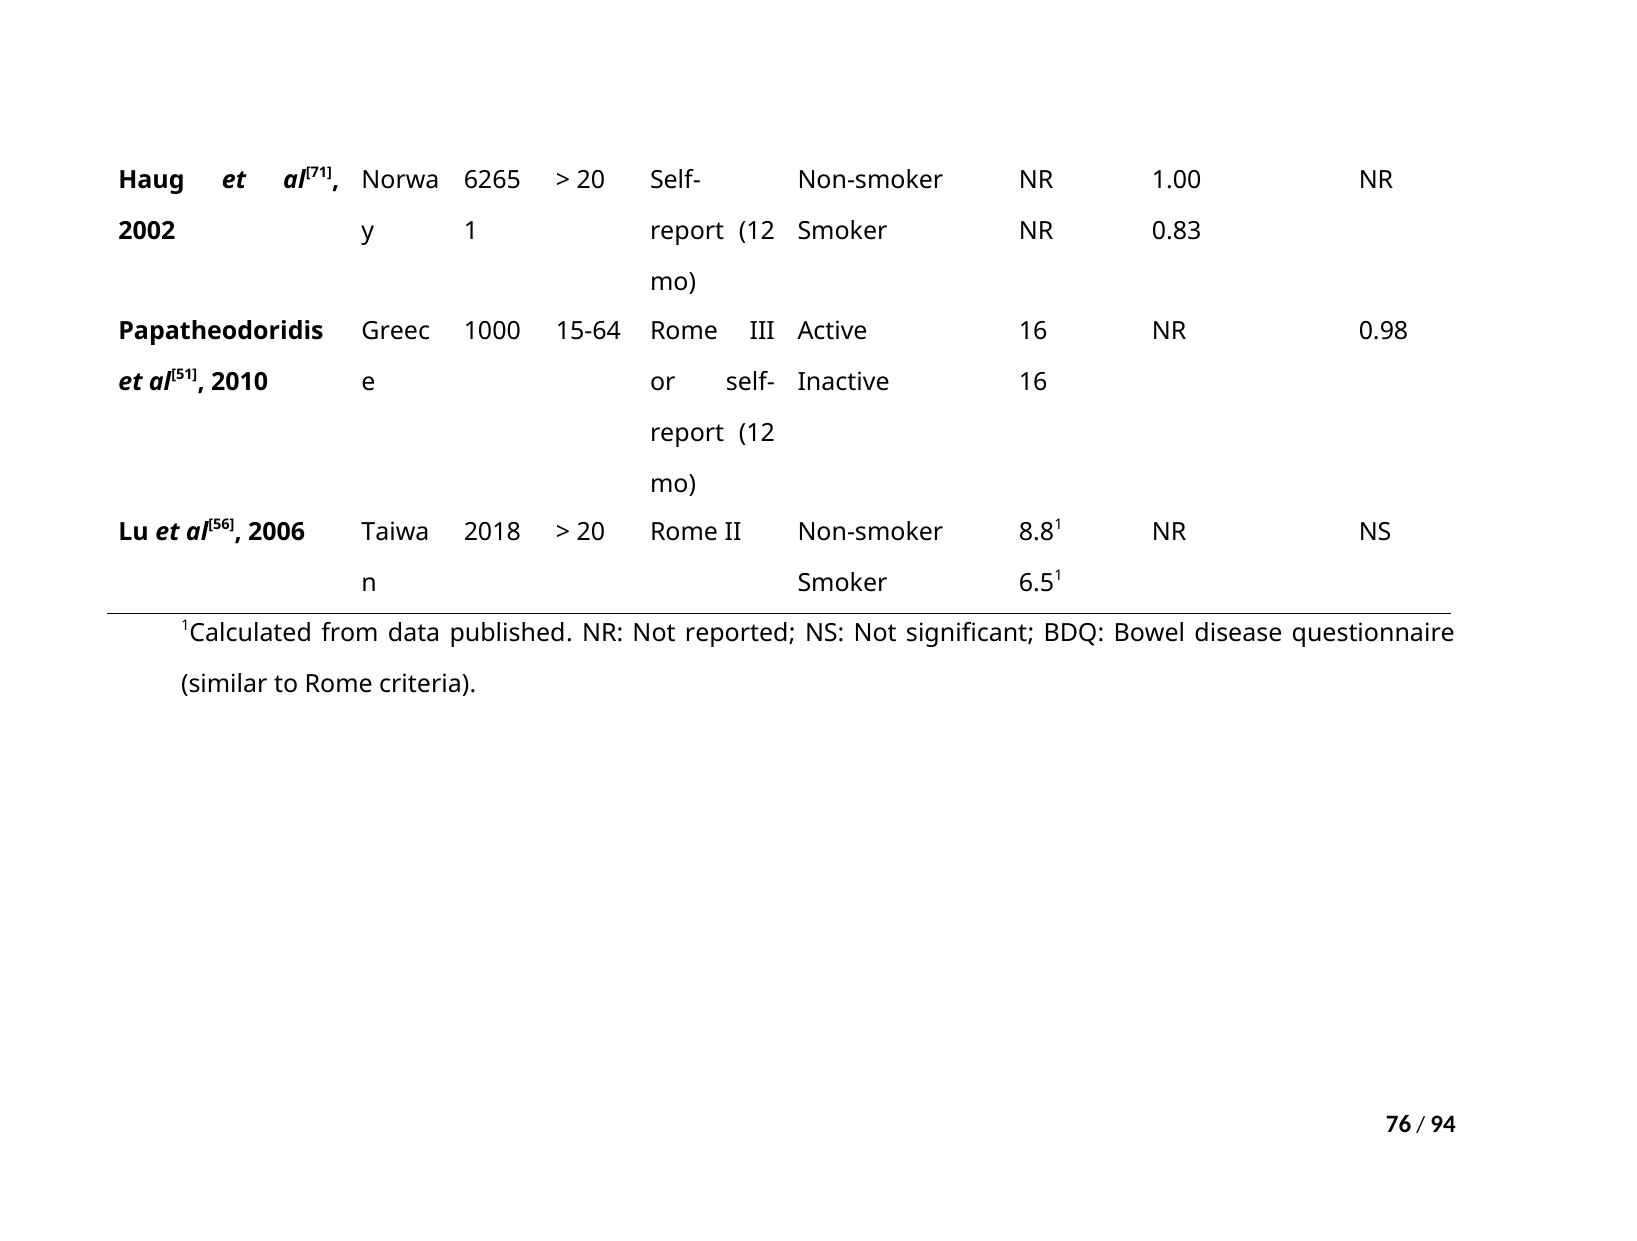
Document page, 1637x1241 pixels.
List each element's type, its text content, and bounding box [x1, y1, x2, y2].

table_cell Papatheodoridis et al[51], 2010 [107, 312, 350, 514]
table_cell 0.98 [1347, 312, 1451, 514]
table_cell NR [1347, 162, 1451, 312]
table_cell NR [1140, 312, 1347, 514]
table_cell 1.00 0.83 [1140, 162, 1347, 312]
table_cell Rome III or self-report (12 mo) [639, 312, 786, 514]
table_cell Greece [350, 312, 452, 514]
table_cell NS [1347, 514, 1451, 613]
table_cell NR [1140, 514, 1347, 613]
table_cell > 20 [544, 162, 638, 312]
table_cell Non-smoker Smoker [786, 162, 1007, 312]
table_cell Haug et al[71], 2002 [107, 162, 350, 312]
table_cell Norway [350, 162, 452, 312]
table_cell Rome II [639, 514, 786, 613]
table_cell 8.81 6.51 [1008, 514, 1140, 613]
table_cell 1000 [452, 312, 544, 514]
table_cell Lu et al[56], 2006 [107, 514, 350, 613]
table_cell Taiwan [350, 514, 452, 613]
table_cell 62651 [452, 162, 544, 312]
table_cell Active Inactive [786, 312, 1007, 514]
table_cell Self-report (12 mo) [639, 162, 786, 312]
table_cell 15-64 [544, 312, 638, 514]
subtitle 1Calculated from data published. NR: Not reported; NS: Not significant; BDQ: Bowel disease questionnaire (similar to Rome criteria). [181, 614, 1455, 699]
table_cell 2018 [452, 514, 544, 613]
table_cell 16 16 [1008, 312, 1140, 514]
table_cell Non-smoker Smoker [786, 514, 1007, 613]
table_cell > 20 [544, 514, 638, 613]
table_cell NR NR [1008, 162, 1140, 312]
